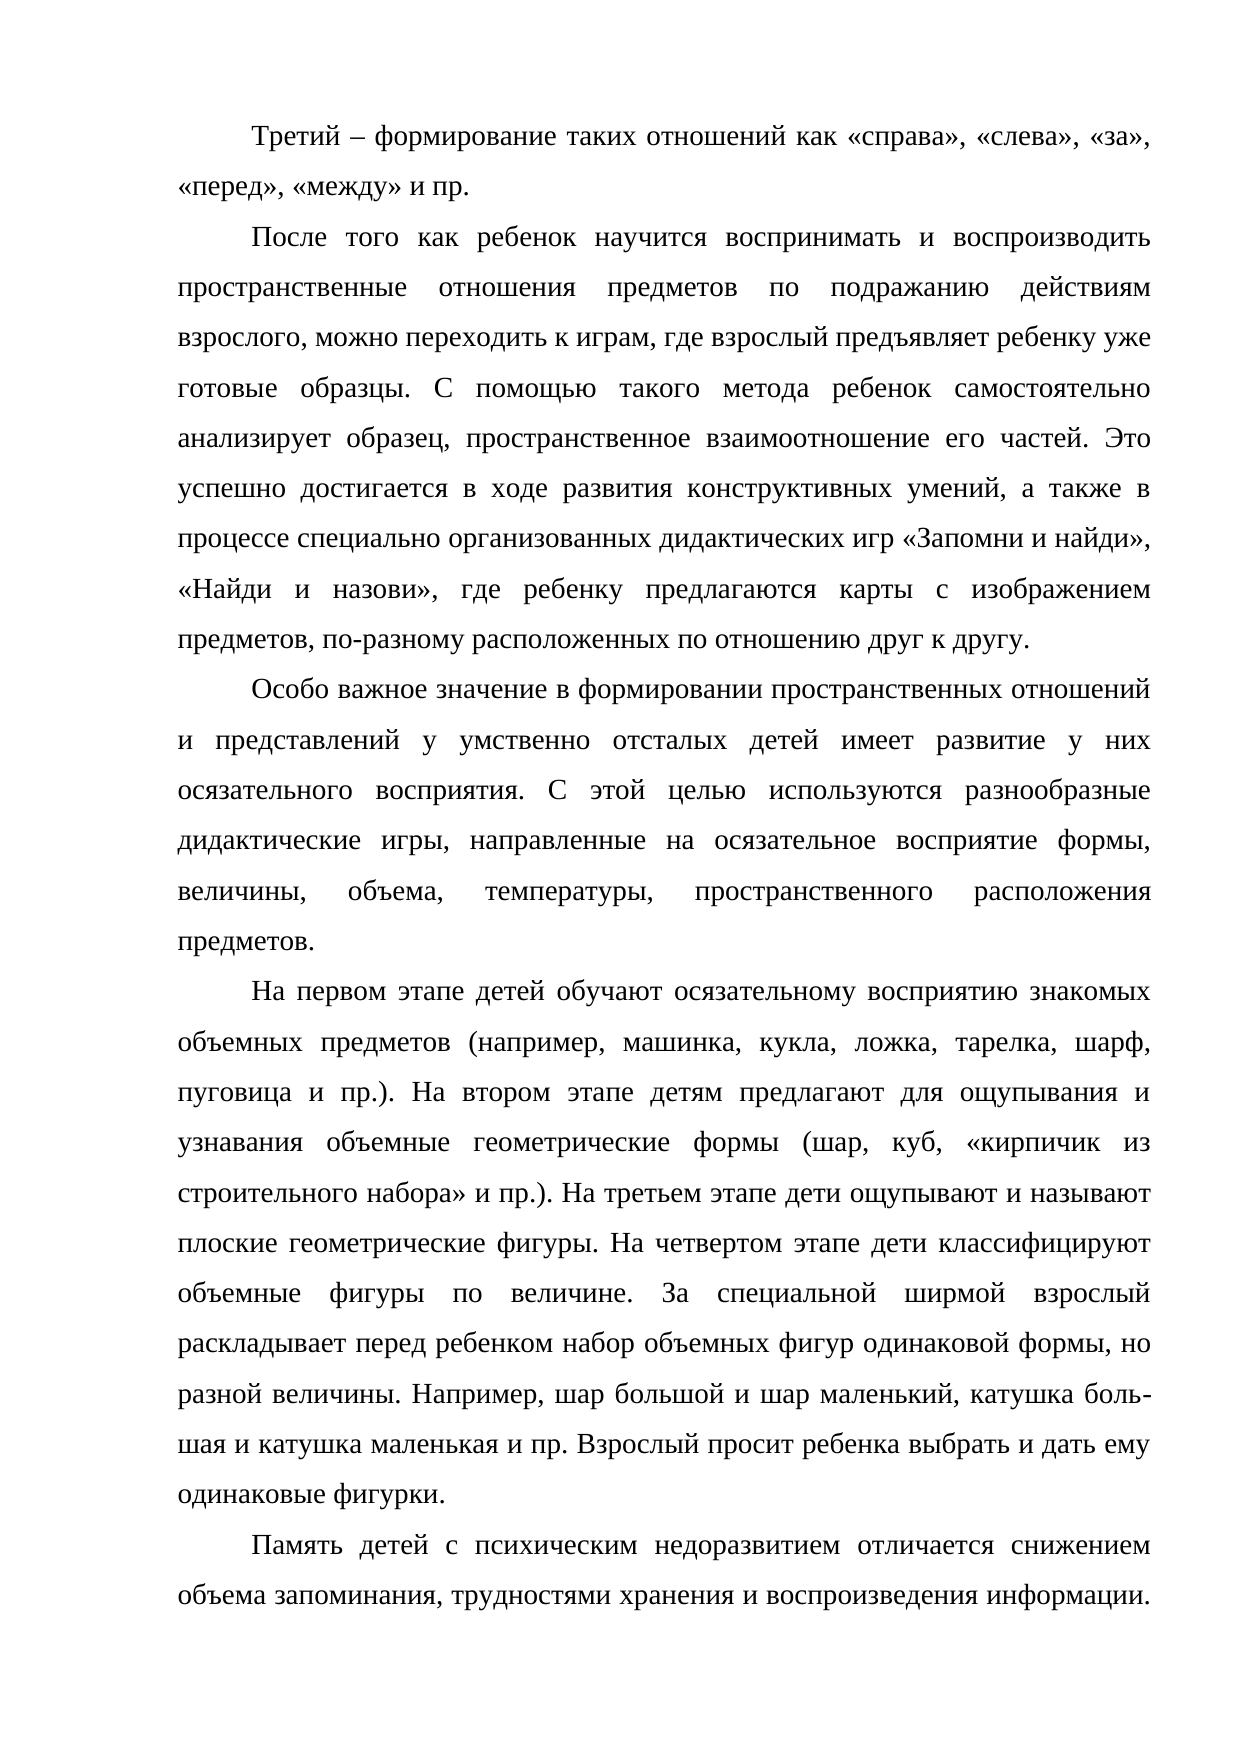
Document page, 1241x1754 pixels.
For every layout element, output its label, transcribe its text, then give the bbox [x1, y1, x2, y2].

text После того как ребенок научится воспринимать и воспроизводить пространственные отношения предметов по подражанию действиям взрослого, можно переходить к играм, где взрослый предъявляет ребенку уже готовые образцы. С помощью такого метода ребенок самостоятельно анализирует образец, пространственное взаимоотношение его частей. Это успешно достигается в ходе развития конструктивных умений, а также в процессе специально организованных дидактических игр «Запомни и найди», «Найди и назови», где ребенку предлагаются карты с изображением предметов, по-разному расположенных по отношению друг к другу. [177, 219, 1152, 655]
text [177, 1527, 1152, 1611]
text Третий – формирование таких отношений как «справа», «слева», «за», «перед», «между» и пр. [177, 118, 1152, 202]
text На первом этапе детей обучают осязательному восприятию знакомых объемных предметов (например, машинка, кукла, ложка, тарелка, шарф, пуговица и пр.). На втором этапе детям предлагают для ощупывания и узнавания объемные геометрические формы (шар, куб, «кирпичик из строительного набора» и пр.). На третьем этапе дети ощупывают и называют плоские геометрические фигуры. На четвертом этапе дети классифицируют объемные фигуры по величине. За специальной ширмой взрослый раскладывает перед ребенком набор объемных фигур одинаковой формы, но разной величины. Например, шар большой и шар маленький, катушка большая и катушка маленькая и пр. Взрослый просит ребенка выбрать и дать ему одинаковые фигурки. [177, 973, 1152, 1510]
text Особо важное значение в формировании пространственных отношений и представлений у умственно отсталых детей имеет развитие у них осязательного восприятия. С этой целью используются разнообразные дидактические игры, направленные на осязательное восприятие формы, величины, объема, температуры, пространственного расположения предметов. [177, 672, 1152, 957]
